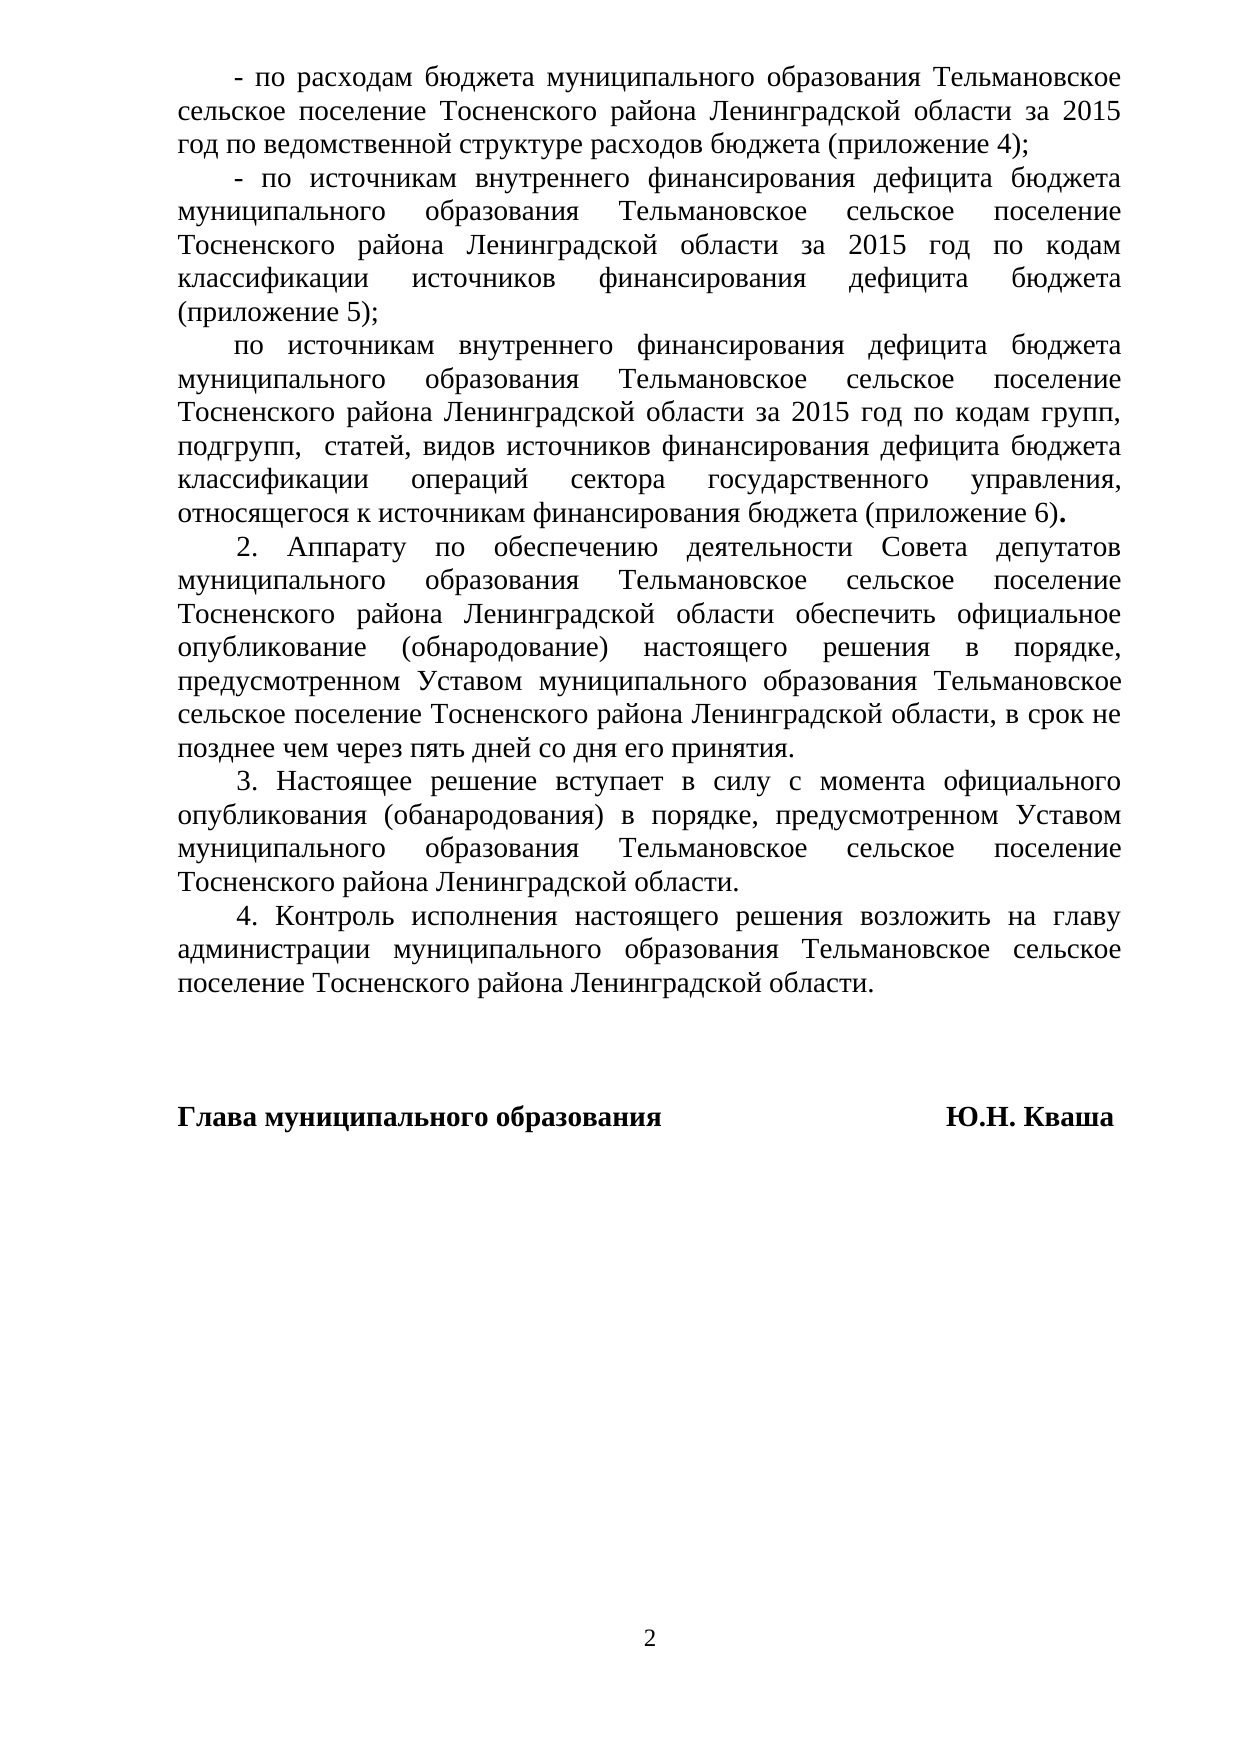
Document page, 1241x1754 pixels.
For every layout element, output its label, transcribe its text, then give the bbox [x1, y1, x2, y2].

text - по расходам бюджета муниципального образования Тельмановское сельское поселение Тосненского района Ленинградской области за 2015 год по ведомственной структуре расходов бюджета (приложение 4); [177, 59, 1122, 160]
text 4. Контроль исполнения настоящего решения возложить на главу администрации муниципального образования Тельмановское сельское поселение Тосненского района Ленинградской области. [177, 898, 1122, 998]
text 2. Аппарату по обеспечению деятельности Совета депутатов муниципального образования Тельмановское сельское поселение Тосненского района Ленинградской области обеспечить официальное опубликование (обнародование) настоящего решения в порядке, предусмотренном Уставом муниципального образования Тельмановское сельское поселение Тосненского района Ленинградской области, в срок не позднее чем через пять дней со дня его принятия. [177, 529, 1122, 763]
text - по источникам внутреннего финансирования дефицита бюджета муниципального образования Тельмановское сельское поселение Тосненского района Ленинградской области за 2015 год по кодам классификации источников финансирования дефицита бюджета (приложение 5); [177, 160, 1122, 327]
text 3. Настоящее решение вступает в силу с момента официального опубликования (обанародования) в порядке, предусмотренном Уставом муниципального образования Тельмановское сельское поселение Тосненского района Ленинградской области. [177, 763, 1122, 898]
text Глава муниципального образования Ю.Н. Кваша [177, 1099, 1122, 1132]
text по источникам внутреннего финансирования дефицита бюджета муниципального образования Тельмановское сельское поселение Тосненского района Ленинградской области за 2015 год по кодам групп, подгрупп, статей, видов источников финансирования дефицита бюджета классификации операций сектора государственного управления, относящегося к источникам финансирования бюджета (приложение 6). [177, 327, 1122, 529]
